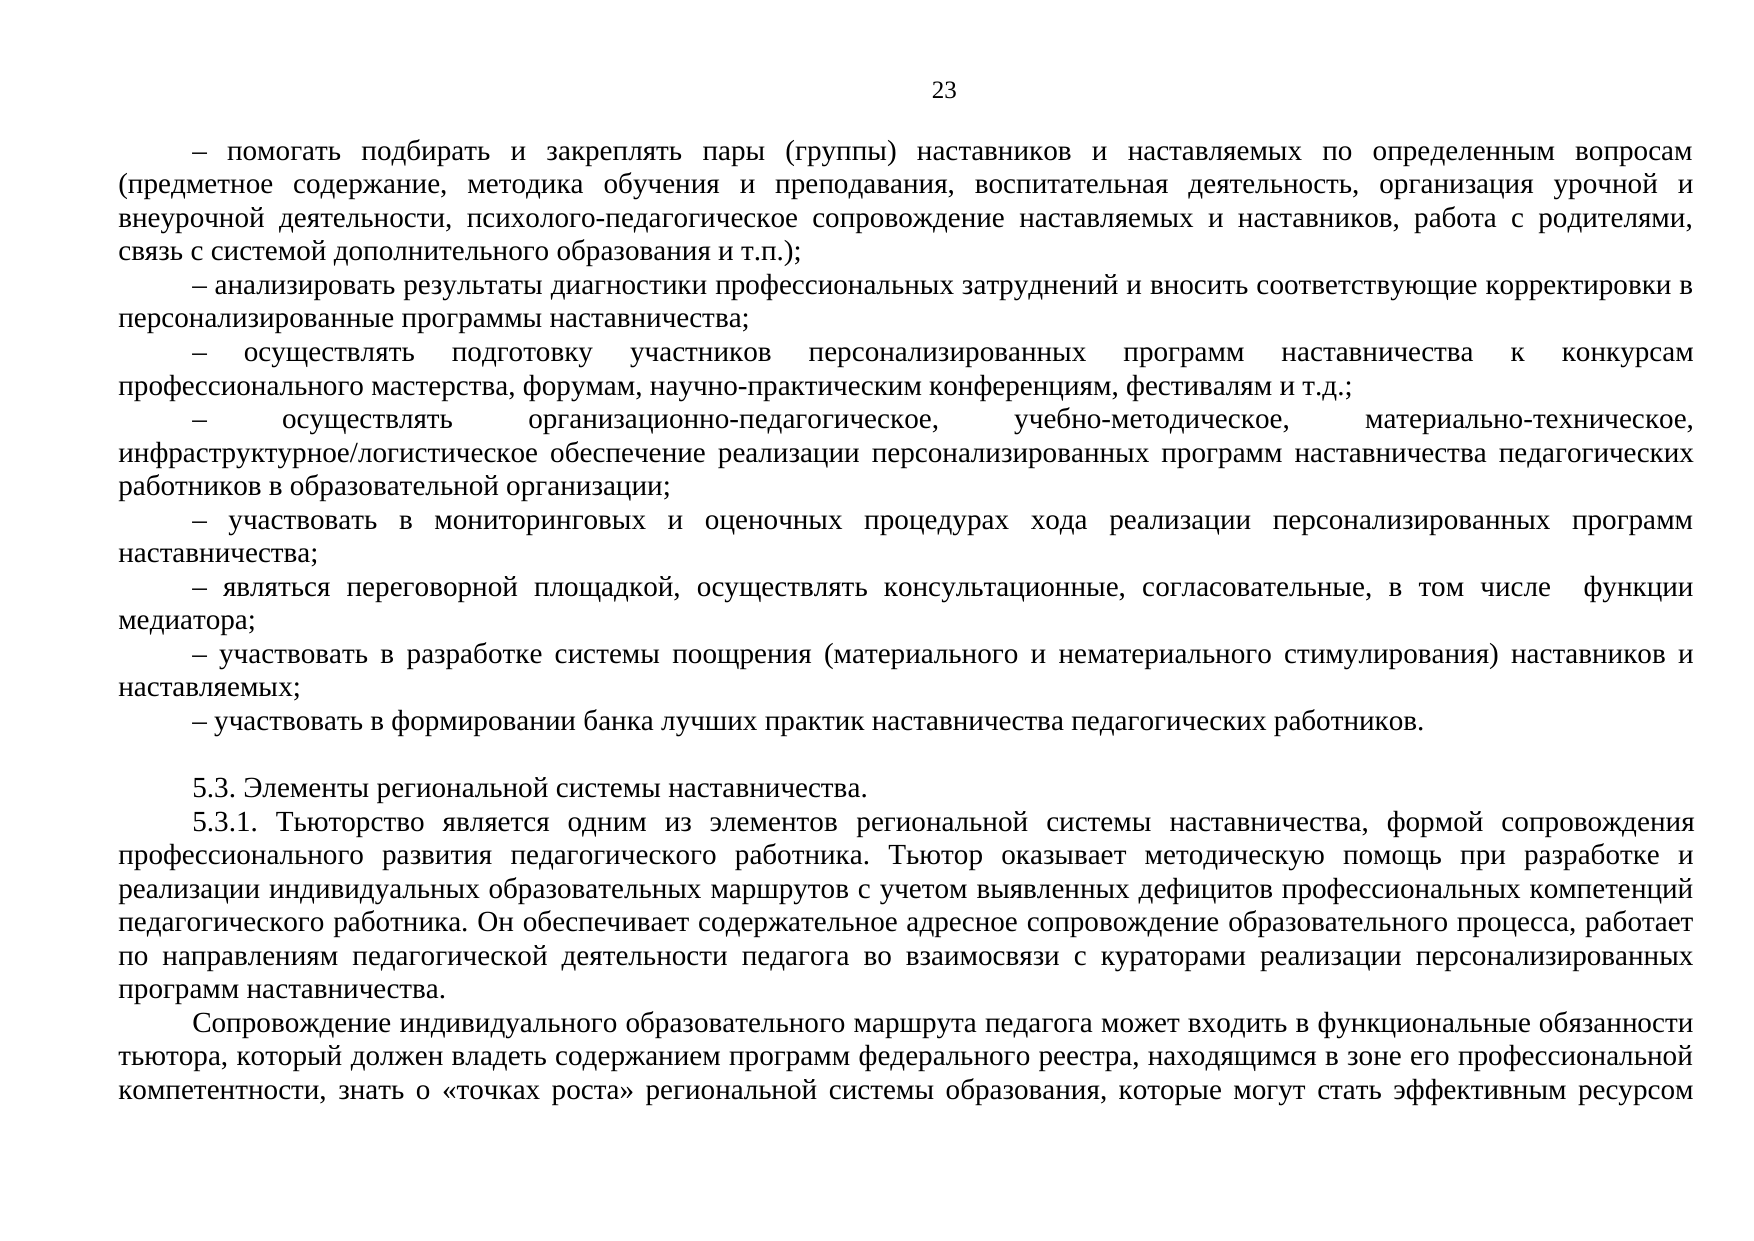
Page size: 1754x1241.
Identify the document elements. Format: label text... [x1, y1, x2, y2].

text – помогать подбирать и закреплять пары (группы) наставников и наставляемых по определенным вопросам (предметное содержание, методика обучения и преподавания, воспитательная деятельность, организация урочной и внеурочной деятельности, психолого-педагогическое сопровождение наставляемых и наставников, работа с родителями, связь с системой дополнительного образования и т.п.); [118, 133, 1695, 267]
text – участвовать в разработке системы поощрения (материального и нематериального стимулирования) наставников и наставляемых; [118, 636, 1695, 703]
text – осуществлять подготовку участников персонализированных программ наставничества к конкурсам профессионального мастерства, форумам, научно-практическим конференциям, фестивалям и т.д.; [118, 334, 1695, 401]
text – анализировать результаты диагностики профессиональных затруднений и вносить соответствующие корректировки в персонализированные программы наставничества; [118, 267, 1695, 334]
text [118, 1005, 1695, 1106]
text 5.3.1. Тьюторство является одним из элементов региональной системы наставничества, формой сопровождения профессионального развития педагогического работника. Тьютор оказывает методическую помощь при разработке и реализации индивидуальных образовательных маршрутов с учетом выявленных дефицитов профессиональных компетенций педагогического работника. Он обеспечивает содержательное адресное сопровождение образовательного процесса, работает по направлениям педагогической деятельности педагога во взаимосвязи с кураторами реализации персонализированных программ наставничества. [118, 804, 1695, 1005]
text – участвовать в формировании банка лучших практик наставничества педагогических работников. [118, 703, 1695, 737]
text – осуществлять организационно-педагогическое, учебно-методическое, материально-техническое, инфраструктурное/логистическое обеспечение реализации персонализированных программ наставничества педагогических работников в образовательной организации; [118, 401, 1695, 502]
text – являться переговорной площадкой, осуществлять консультационные, согласовательные, в том числе функции медиатора; [118, 569, 1695, 636]
text 5.3. Элементы региональной системы наставничества. [118, 770, 1695, 804]
text – участвовать в мониторинговых и оценочных процедурах хода реализации персонализированных программ наставничества; [118, 502, 1695, 569]
